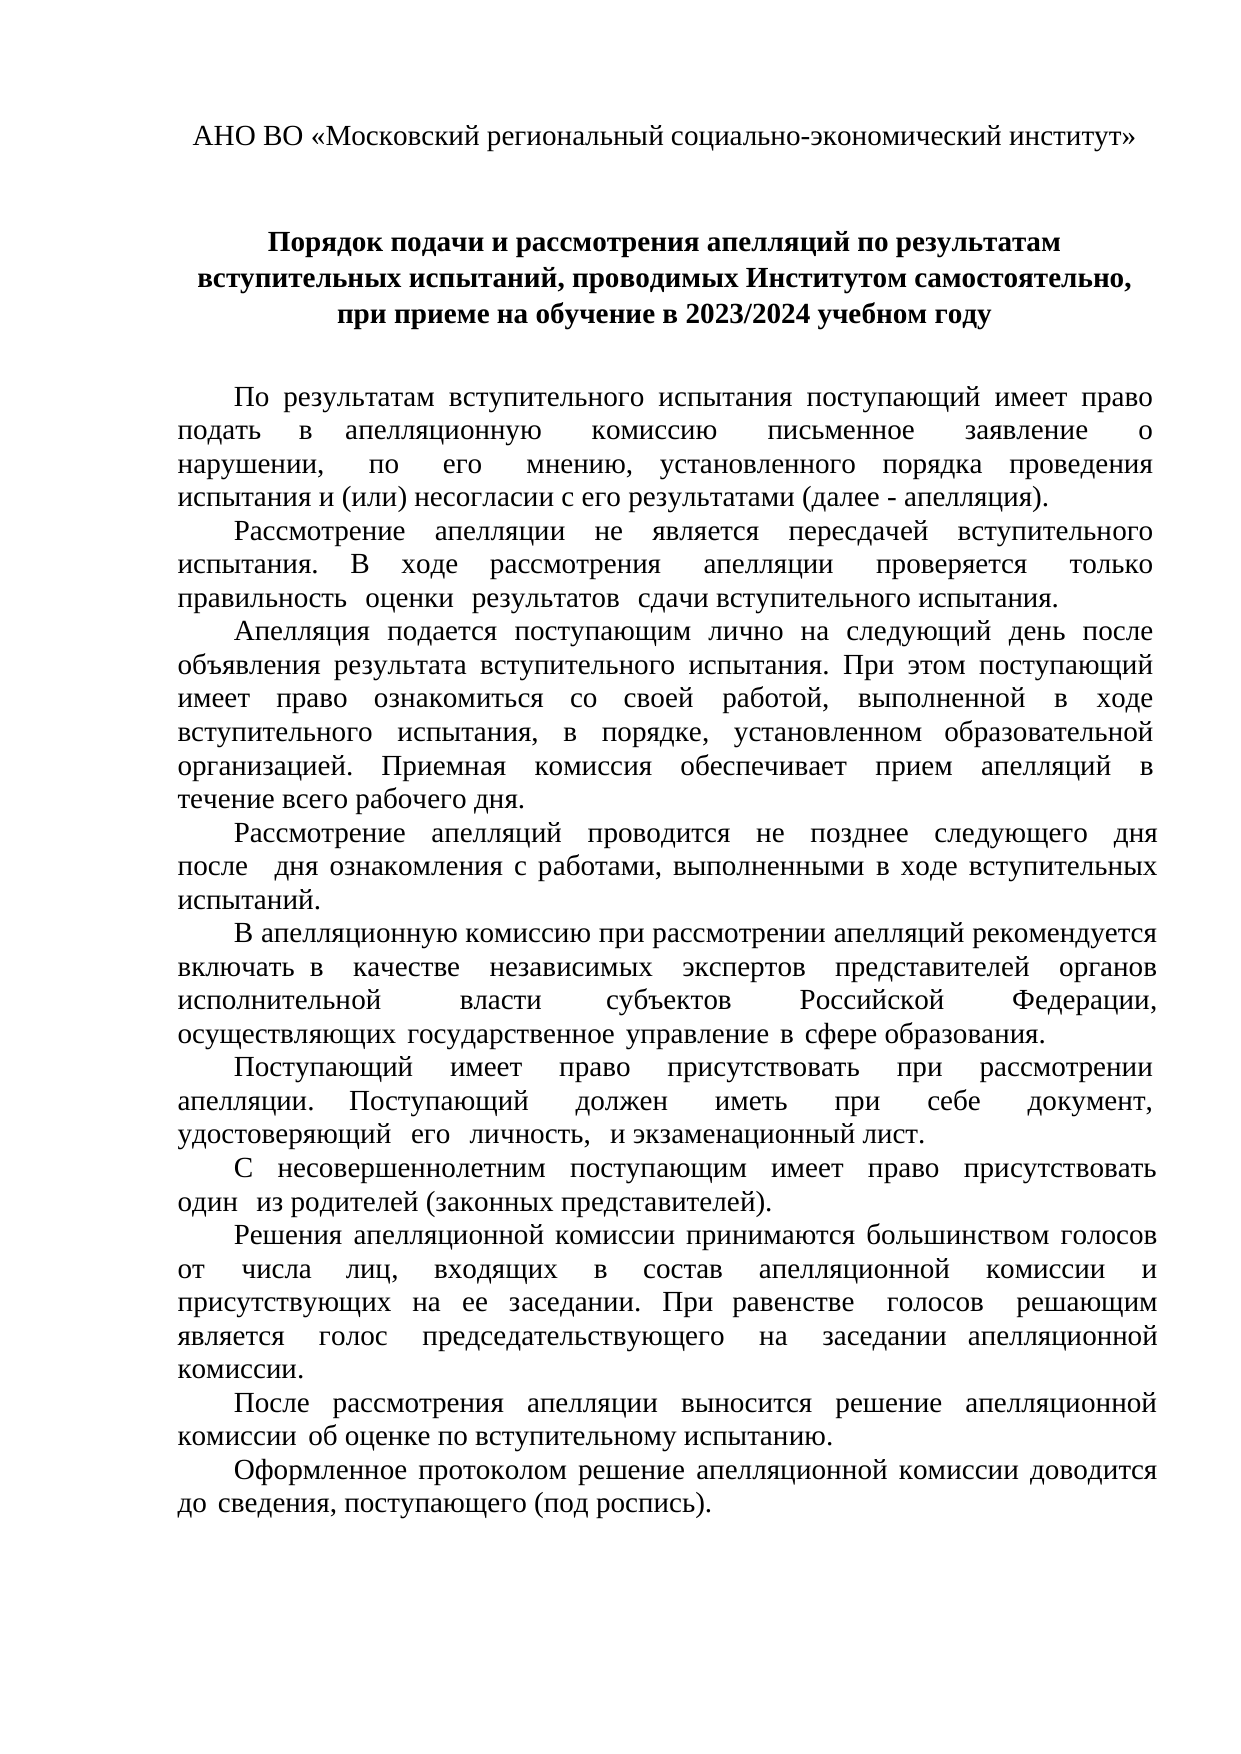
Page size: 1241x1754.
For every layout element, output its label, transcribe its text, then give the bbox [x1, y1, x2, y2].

text Порядок подачи и рассмотрения апелляций по результатам вступительных испытаний, проводимых Институтом самостоятельно, при приеме на обучение в 2023/2024 учебном году [177, 224, 1152, 360]
text В апелляционную комиссию при рассмотрении апелляций рекомендуется включать в качестве независимых экспертов представителей органов исполнительной власти субъектов Российской Федерации, осуществляющих государственное управление в сфере образования. [177, 915, 1157, 1049]
text С несовершеннолетним поступающим имеет право присутствовать один из родителей (законных представителей). [177, 1150, 1157, 1217]
text Оформленное протоколом решение апелляционной комиссии доводится до сведения, поступающего (под роспись). [177, 1452, 1157, 1519]
text Рассмотрение апелляций проводится не позднее следующего дня после дня ознакомления с работами, выполненными в ходе вступительных испытаний. [177, 815, 1157, 915]
text По результатам вступительного испытания поступающий имеет право подать в апелляционную комиссию письменное заявление о нарушении, по его мнению, установленного порядка проведения испытания и (или) несогласии с его результатами (далее - апелляция). [177, 379, 1153, 513]
text Поступающий имеет право присутствовать при рассмотрении апелляции. Поступающий должен иметь при себе документ, удостоверяющий его личность, и экзаменационный лист. [177, 1049, 1153, 1150]
text Рассмотрение апелляции не является пересдачей вступительного испытания. В ходе рассмотрения апелляции проверяется только правильность оценки результатов сдачи вступительного испытания. [177, 513, 1153, 613]
text После рассмотрения апелляции выносится решение апелляционной комиссии об оценке по вступительному испытанию. [177, 1385, 1157, 1452]
text Апелляция подается поступающим лично на следующий день после объявления результата вступительного испытания. При этом поступающий имеет право ознакомиться со своей работой, выполненной в ходе вступительного испытания, в порядке, установленном образовательной организацией. Приемная комиссия обеспечивает прием апелляций в течение всего рабочего дня. [177, 613, 1153, 815]
text АНО ВО «Московский региональный социально-экономический институт» [177, 118, 1152, 152]
text Решения апелляционной комиссии принимаются большинством голосов от числа лиц, входящих в состав апелляционной комиссии и присутствующих на ее заседании. При равенстве голосов решающим является голос председательствующего на заседании апелляционной комиссии. [177, 1217, 1157, 1385]
